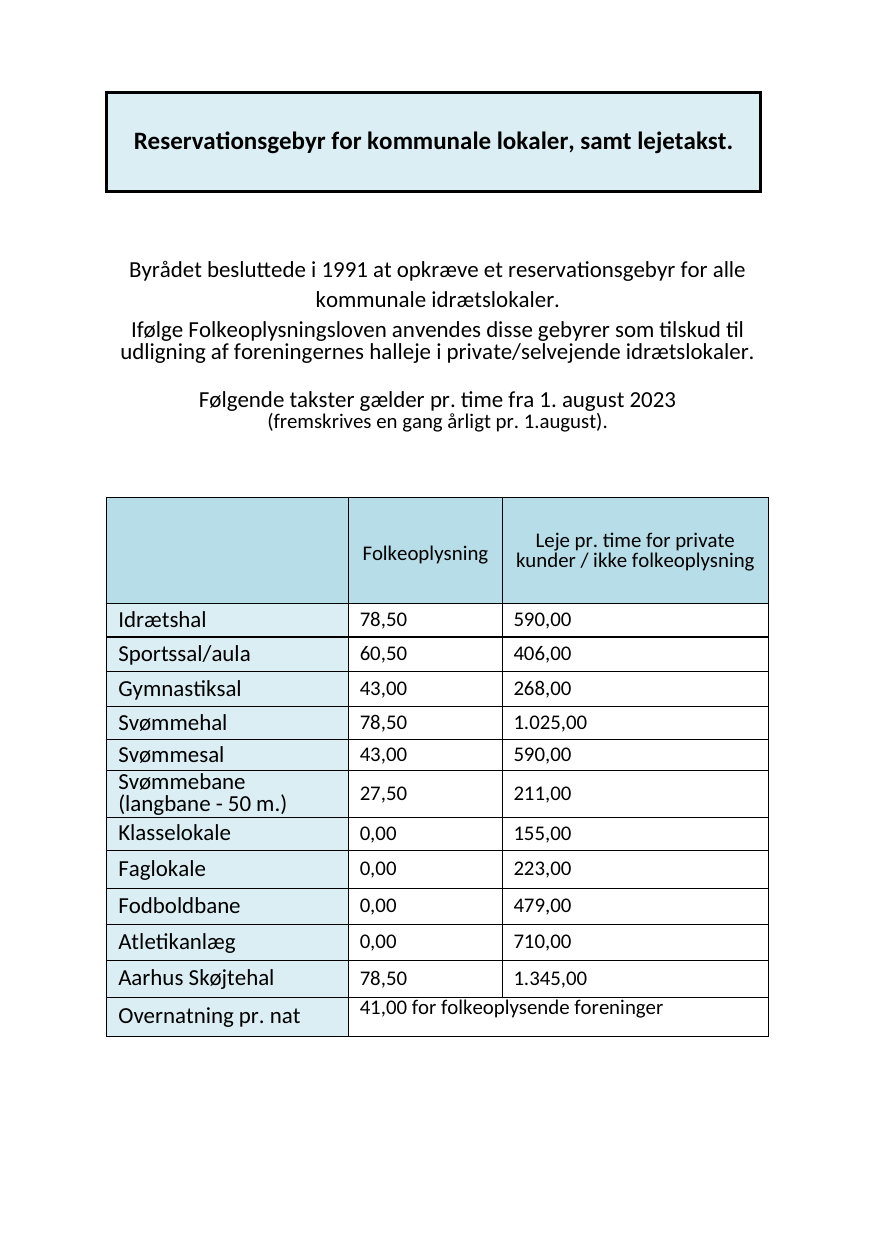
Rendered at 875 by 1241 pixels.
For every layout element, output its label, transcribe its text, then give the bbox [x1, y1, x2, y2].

table_header Leje pr. time for private kunder / ikke folkeoplysning [503, 498, 768, 603]
table_cell 155,00 [503, 818, 768, 850]
table_cell 60,50 [349, 638, 502, 671]
text Følgende takster gælder pr. time fra 1. august 2023 [118, 389, 757, 412]
table_cell Idrætshal [107, 604, 348, 636]
table_cell Gymnastiksal [107, 672, 348, 706]
text Ifølge Folkeoplysningsloven anvendes disse gebyrer som tilskud til udligning af foreningernes halleje i private/selvejende idrætslokaler. [118, 319, 757, 365]
text (fremskrives en gang årligt pr. 1.august). [118, 412, 757, 433]
table_cell Svømmebane (langbane - 50 m.) [107, 771, 348, 817]
table_cell 0,00 [349, 818, 502, 850]
table_cell 479,00 [503, 889, 768, 924]
table_cell 406,00 [503, 638, 768, 671]
text Byrådet besluttede i 1991 at opkræve et reservationsgebyr for alle [118, 259, 757, 282]
table_cell Aarhus Skøjtehal [107, 961, 348, 997]
table_cell 710,00 [503, 925, 768, 960]
table_cell Klasselokale [107, 818, 348, 850]
table_cell Svømmesal [107, 740, 348, 770]
table_cell Svømmehal [107, 707, 348, 739]
table_cell 211,00 [503, 771, 768, 817]
table_cell 27,50 [349, 771, 502, 817]
table_cell 1.025,00 [503, 707, 768, 739]
table_cell Faglokale [107, 851, 348, 888]
table_cell 1.345,00 [503, 961, 768, 997]
table_cell Overnatning pr. nat [107, 998, 348, 1036]
table_header Folkeoplysning [349, 498, 502, 603]
table_cell 78,50 [349, 961, 502, 997]
text kommunale idrætslokaler. [118, 289, 757, 312]
table_cell Atletikanlæg [107, 925, 348, 960]
table_cell 78,50 [349, 707, 502, 739]
table_cell 41,00 for folkeoplysende foreninger [349, 998, 768, 1036]
table_header [107, 498, 348, 603]
table_cell 0,00 [349, 925, 502, 960]
table_cell 43,00 [349, 672, 502, 706]
table_cell 590,00 [503, 740, 768, 770]
table_header Reservationsgebyr for kommunale lokaler, samt lejetakst. [108, 94, 759, 190]
table_cell 78,50 [349, 604, 502, 636]
table_cell 0,00 [349, 889, 502, 924]
table_cell 590,00 [503, 604, 768, 636]
table_cell 223,00 [503, 851, 768, 888]
table_cell 0,00 [349, 851, 502, 888]
table_cell 43,00 [349, 740, 502, 770]
table_cell Fodboldbane [107, 889, 348, 924]
table_cell Sportssal/aula [107, 638, 348, 671]
table_cell 268,00 [503, 672, 768, 706]
